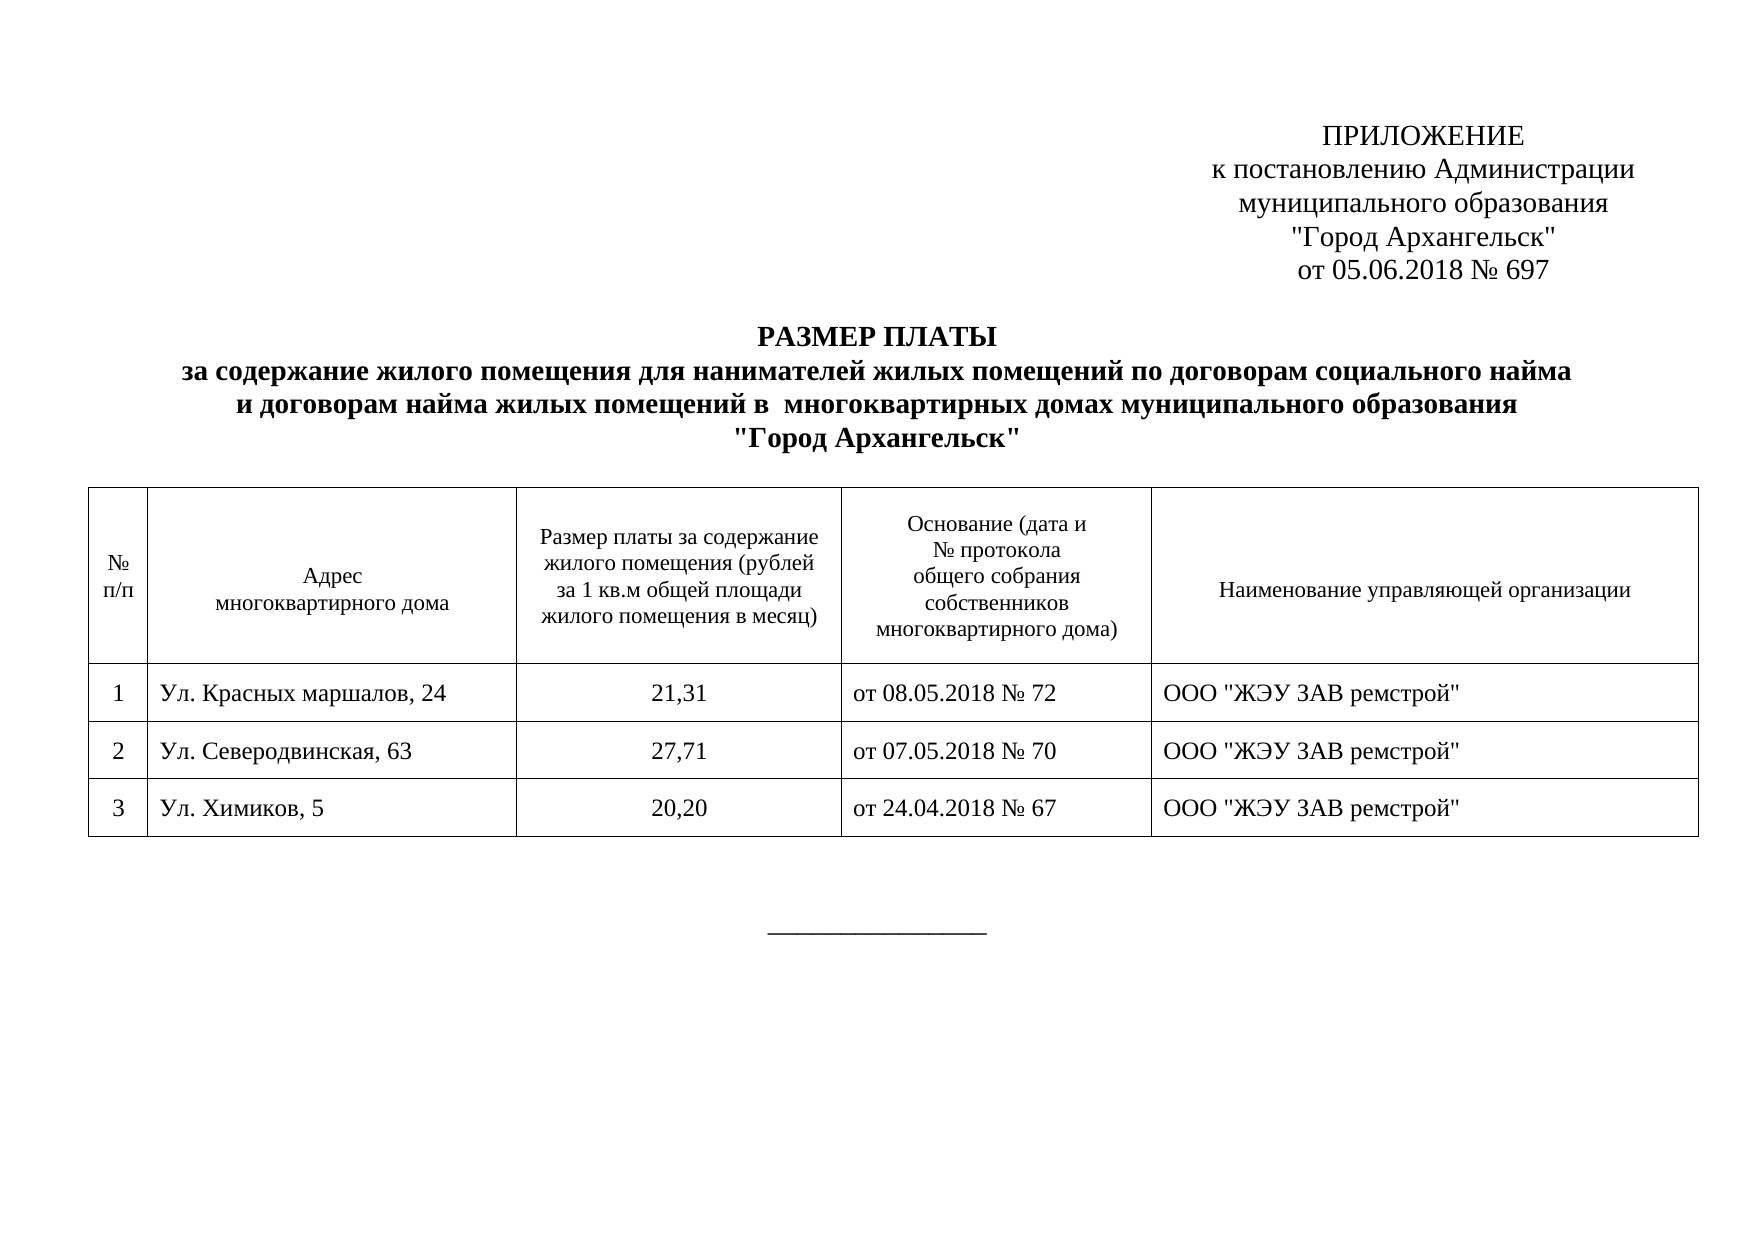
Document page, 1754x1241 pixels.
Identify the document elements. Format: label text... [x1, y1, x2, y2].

table_cell 2 [89, 722, 147, 778]
table_cell от 07.05.2018 № 70 [842, 722, 1151, 778]
table_cell ООО "ЖЭУ ЗАВ ремстрой" [1152, 779, 1698, 836]
text и договорам найма жилых помещений в многоквартирных домах муниципального образования [118, 386, 1636, 420]
text "Город Архангельск" [118, 420, 1636, 453]
table_header Размер платы за содержание жилого помещения (рублей за 1 кв.м общей площади жилого помещения в месяц) [517, 488, 841, 663]
table_cell 1 [89, 664, 147, 721]
table_cell ООО "ЖЭУ ЗАВ ремстрой" [1152, 664, 1698, 721]
text "Город Архангельск" [1211, 219, 1636, 252]
table_header Основание (дата и № протокола общего собрания собственников многоквартирного дома) [842, 488, 1151, 663]
text ПРИЛОЖЕНИЕ [1211, 118, 1636, 152]
table_cell 27,71 [517, 722, 841, 778]
table_header Наименование управляющей организации [1152, 488, 1698, 663]
table_cell Ул. Северодвинская, 63 [148, 722, 516, 778]
table_cell от 24.04.2018 № 67 [842, 779, 1151, 836]
text _______________ [118, 904, 1636, 937]
table_cell Ул. Красных маршалов, 24 [148, 664, 516, 721]
text РАЗМЕР ПЛАТЫ [118, 319, 1636, 353]
table_cell 21,31 [517, 664, 841, 721]
table_cell 20,20 [517, 779, 841, 836]
table_cell ООО "ЖЭУ ЗАВ ремстрой" [1152, 722, 1698, 778]
text к постановлению Администрации [1211, 152, 1636, 185]
text муниципального образования [1211, 185, 1636, 219]
table_cell от 08.05.2018 № 72 [842, 664, 1151, 721]
table_cell 3 [89, 779, 147, 836]
table_header № п/п [89, 488, 147, 663]
table_cell Ул. Химиков, 5 [148, 779, 516, 836]
text от 05.06.2018 № 697 [1211, 252, 1636, 286]
table_header Адрес многоквартирного дома [148, 488, 516, 663]
text за содержание жилого помещения для нанимателей жилых помещений по договорам социального найма [118, 353, 1636, 386]
